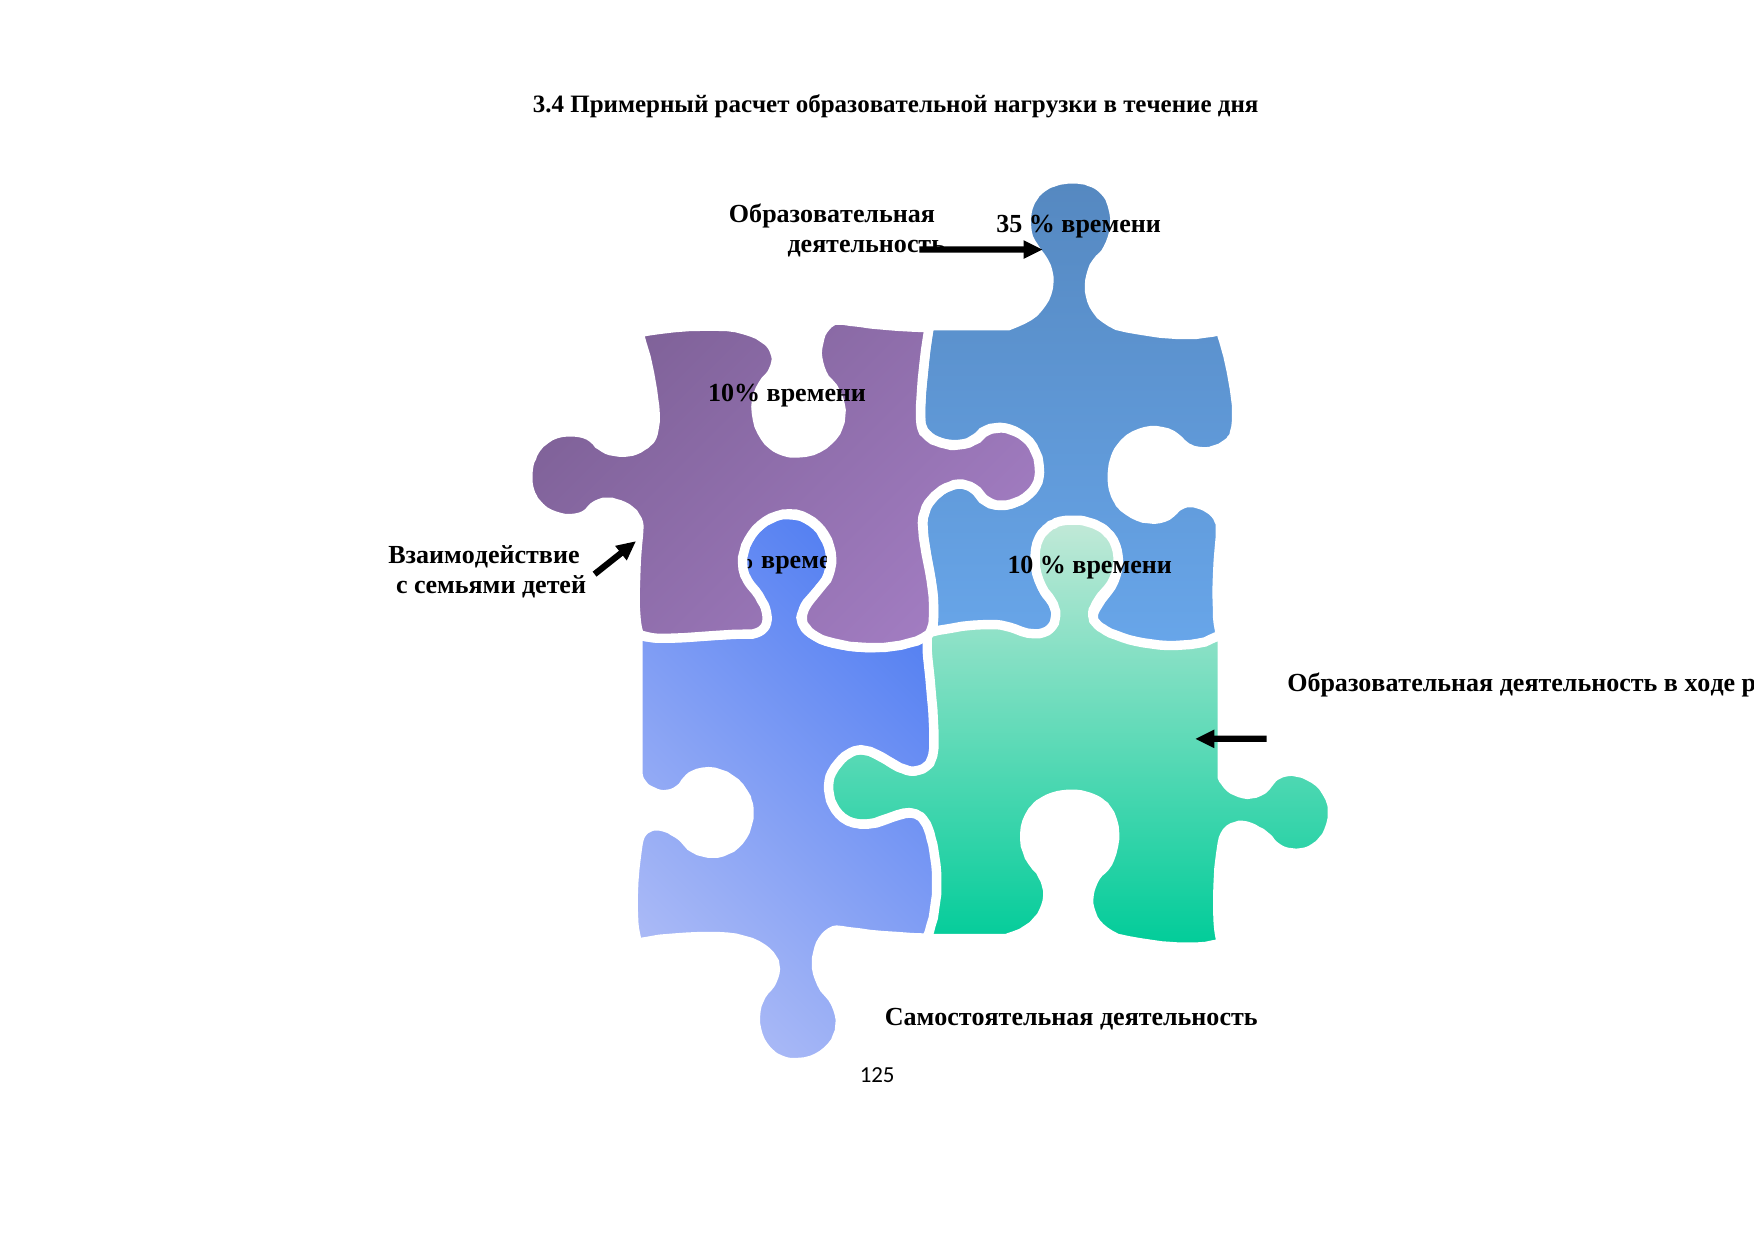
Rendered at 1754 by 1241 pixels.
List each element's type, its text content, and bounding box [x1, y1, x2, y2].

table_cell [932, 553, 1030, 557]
text 3.4 Примерный расчет образовательной нагрузки в течение дня [156, 89, 1636, 117]
